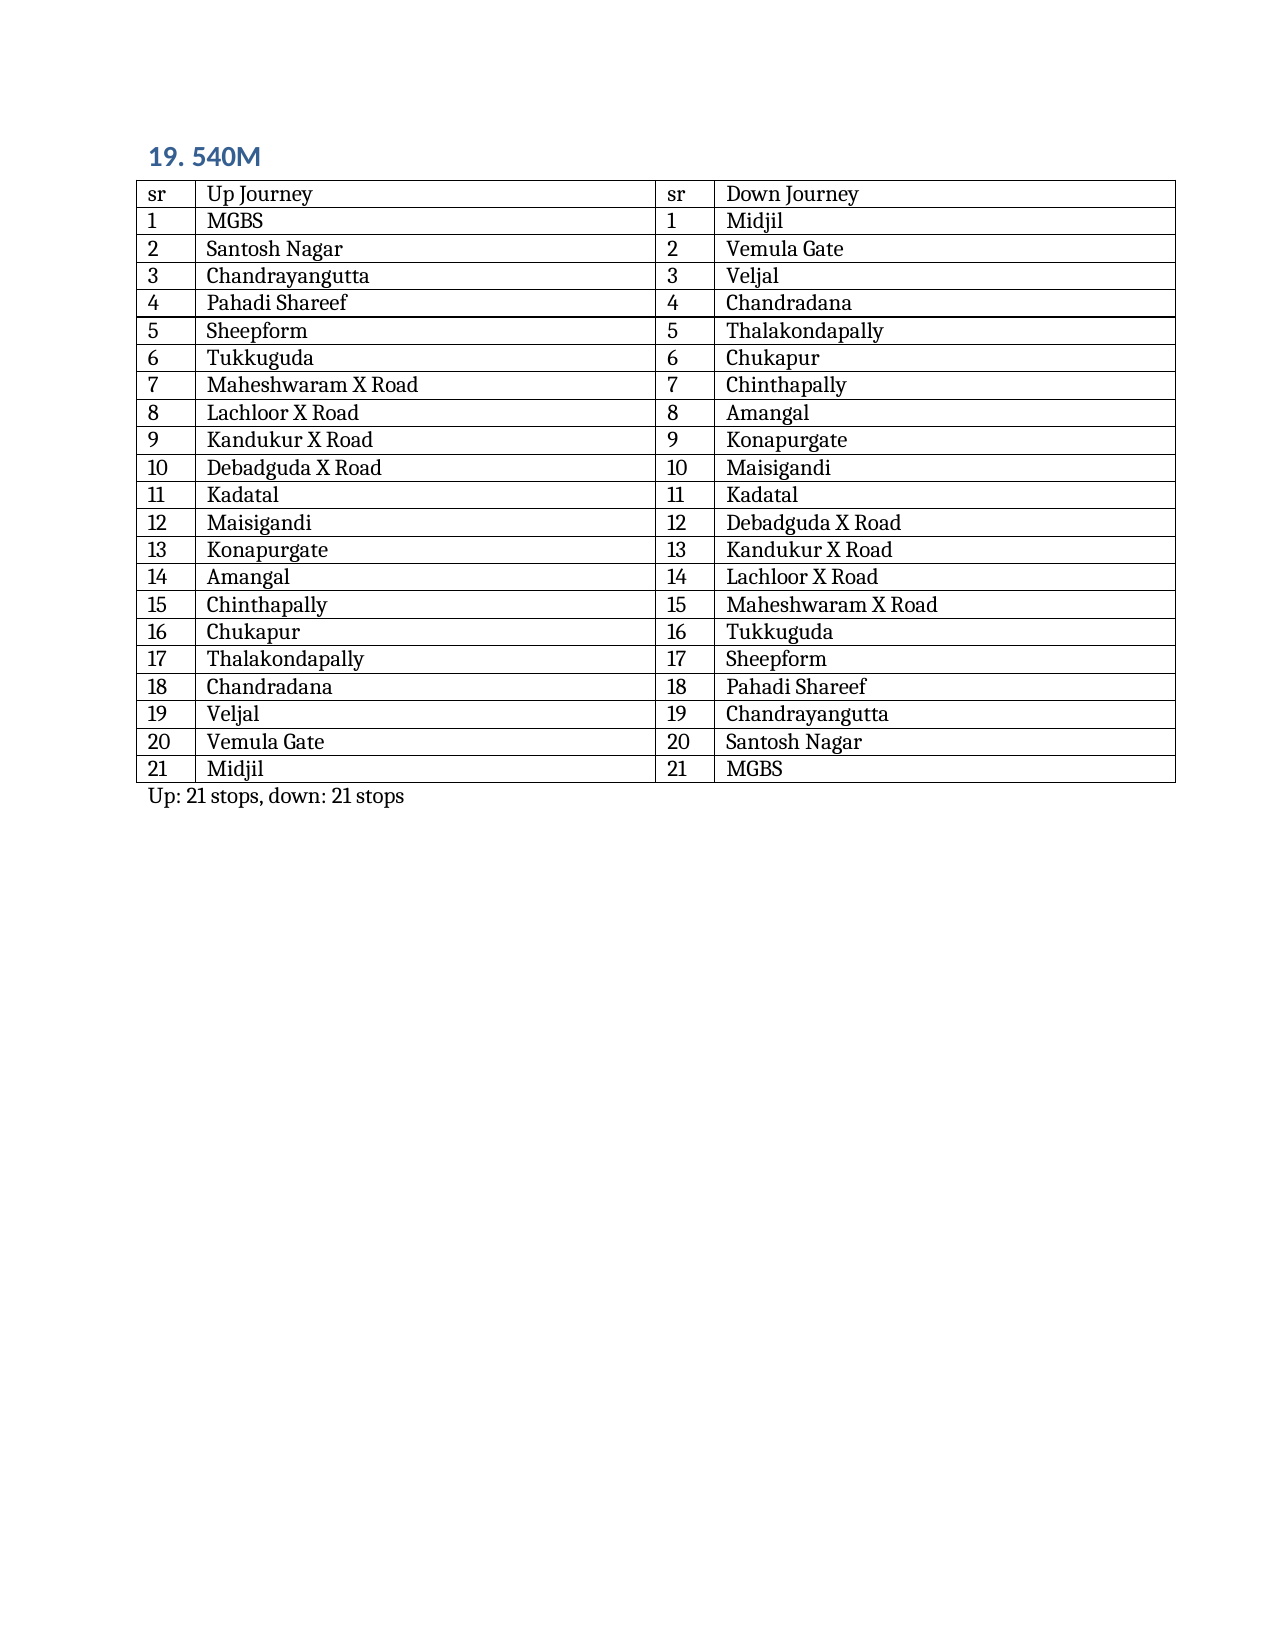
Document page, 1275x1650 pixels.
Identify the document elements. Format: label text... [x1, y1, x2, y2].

table_cell 6 [656, 345, 714, 371]
table_cell Veljal [715, 263, 1175, 289]
table_cell Midjil [196, 756, 655, 782]
table_cell Debadguda X Road [715, 509, 1175, 536]
table_cell 14 [656, 564, 714, 590]
table_cell Thalakondapally [715, 318, 1175, 344]
table_cell 4 [137, 290, 195, 316]
table_cell 16 [137, 619, 195, 645]
table_cell 3 [656, 263, 714, 289]
table_cell Veljal [196, 701, 655, 727]
table_cell Chandradana [715, 290, 1175, 316]
table_cell Pahadi Shareef [196, 290, 655, 316]
table_cell Maheshwaram X Road [196, 372, 655, 399]
table_cell 7 [137, 372, 195, 399]
table_cell 16 [656, 619, 714, 645]
table_cell Lachloor X Road [715, 564, 1175, 590]
table_cell 15 [137, 591, 195, 618]
table_cell Chandrayangutta [196, 263, 655, 289]
table_cell 10 [137, 455, 195, 481]
table_cell 11 [656, 482, 714, 508]
table_cell Chinthapally [715, 372, 1175, 399]
table_cell 8 [656, 400, 714, 426]
table_cell Kandukur X Road [196, 427, 655, 453]
table_cell 18 [137, 674, 195, 700]
table_cell 8 [137, 400, 195, 426]
table_cell Tukkuguda [196, 345, 655, 371]
table_cell 21 [137, 756, 195, 782]
table_cell Debadguda X Road [196, 455, 655, 481]
table_cell 13 [137, 537, 195, 563]
table_cell 17 [656, 646, 714, 673]
table_cell Konapurgate [196, 537, 655, 563]
table_cell Chukapur [715, 345, 1175, 371]
table_cell Maisigandi [715, 455, 1175, 481]
table_cell Konapurgate [715, 427, 1175, 453]
table_cell Santosh Nagar [196, 235, 655, 262]
table_cell 9 [137, 427, 195, 453]
table_cell 17 [137, 646, 195, 673]
table_cell Kandukur X Road [715, 537, 1175, 563]
table_cell 9 [656, 427, 714, 453]
subtitle 19. 540M [148, 138, 1186, 174]
table_cell Sheepform [196, 318, 655, 344]
table_cell 11 [137, 482, 195, 508]
table_cell Santosh Nagar [715, 729, 1175, 755]
table_cell Maheshwaram X Road [715, 591, 1175, 618]
table_cell Chandrayangutta [715, 701, 1175, 727]
table_cell 1 [656, 208, 714, 234]
table_cell MGBS [196, 208, 655, 234]
table_cell Lachloor X Road [196, 400, 655, 426]
table_cell Chandradana [196, 674, 655, 700]
table_cell 12 [137, 509, 195, 536]
table_cell 15 [656, 591, 714, 618]
table_cell 1 [137, 208, 195, 234]
table_cell Midjil [715, 208, 1175, 234]
table_cell 14 [137, 564, 195, 590]
table_cell 18 [656, 674, 714, 700]
table_cell 19 [656, 701, 714, 727]
table_cell Amangal [715, 400, 1175, 426]
table_cell Kadatal [715, 482, 1175, 508]
table_cell Vemula Gate [715, 235, 1175, 262]
table_header sr [137, 181, 195, 207]
table_cell 2 [656, 235, 714, 262]
table_cell Thalakondapally [196, 646, 655, 673]
table_cell 13 [656, 537, 714, 563]
table_cell 5 [656, 318, 714, 344]
text Up: 21 stops, down: 21 stops [148, 783, 1186, 809]
table_cell Chinthapally [196, 591, 655, 618]
table_cell Amangal [196, 564, 655, 590]
table_cell 10 [656, 455, 714, 481]
table_cell 4 [656, 290, 714, 316]
table_cell MGBS [715, 756, 1175, 782]
table_cell 20 [137, 729, 195, 755]
table_cell 2 [137, 235, 195, 262]
table_header Up Journey [196, 181, 655, 207]
table_cell 3 [137, 263, 195, 289]
table_cell 6 [137, 345, 195, 371]
table_cell Pahadi Shareef [715, 674, 1175, 700]
table_cell Sheepform [715, 646, 1175, 673]
table_cell 5 [137, 318, 195, 344]
table_header sr [656, 181, 714, 207]
table_header Down Journey [715, 181, 1175, 207]
table_cell Tukkuguda [715, 619, 1175, 645]
table_cell 12 [656, 509, 714, 536]
table_cell 20 [656, 729, 714, 755]
table_cell 21 [656, 756, 714, 782]
table_cell 7 [656, 372, 714, 399]
table_cell Chukapur [196, 619, 655, 645]
table_cell Vemula Gate [196, 729, 655, 755]
table_cell 19 [137, 701, 195, 727]
table_cell Kadatal [196, 482, 655, 508]
table_cell Maisigandi [196, 509, 655, 536]
